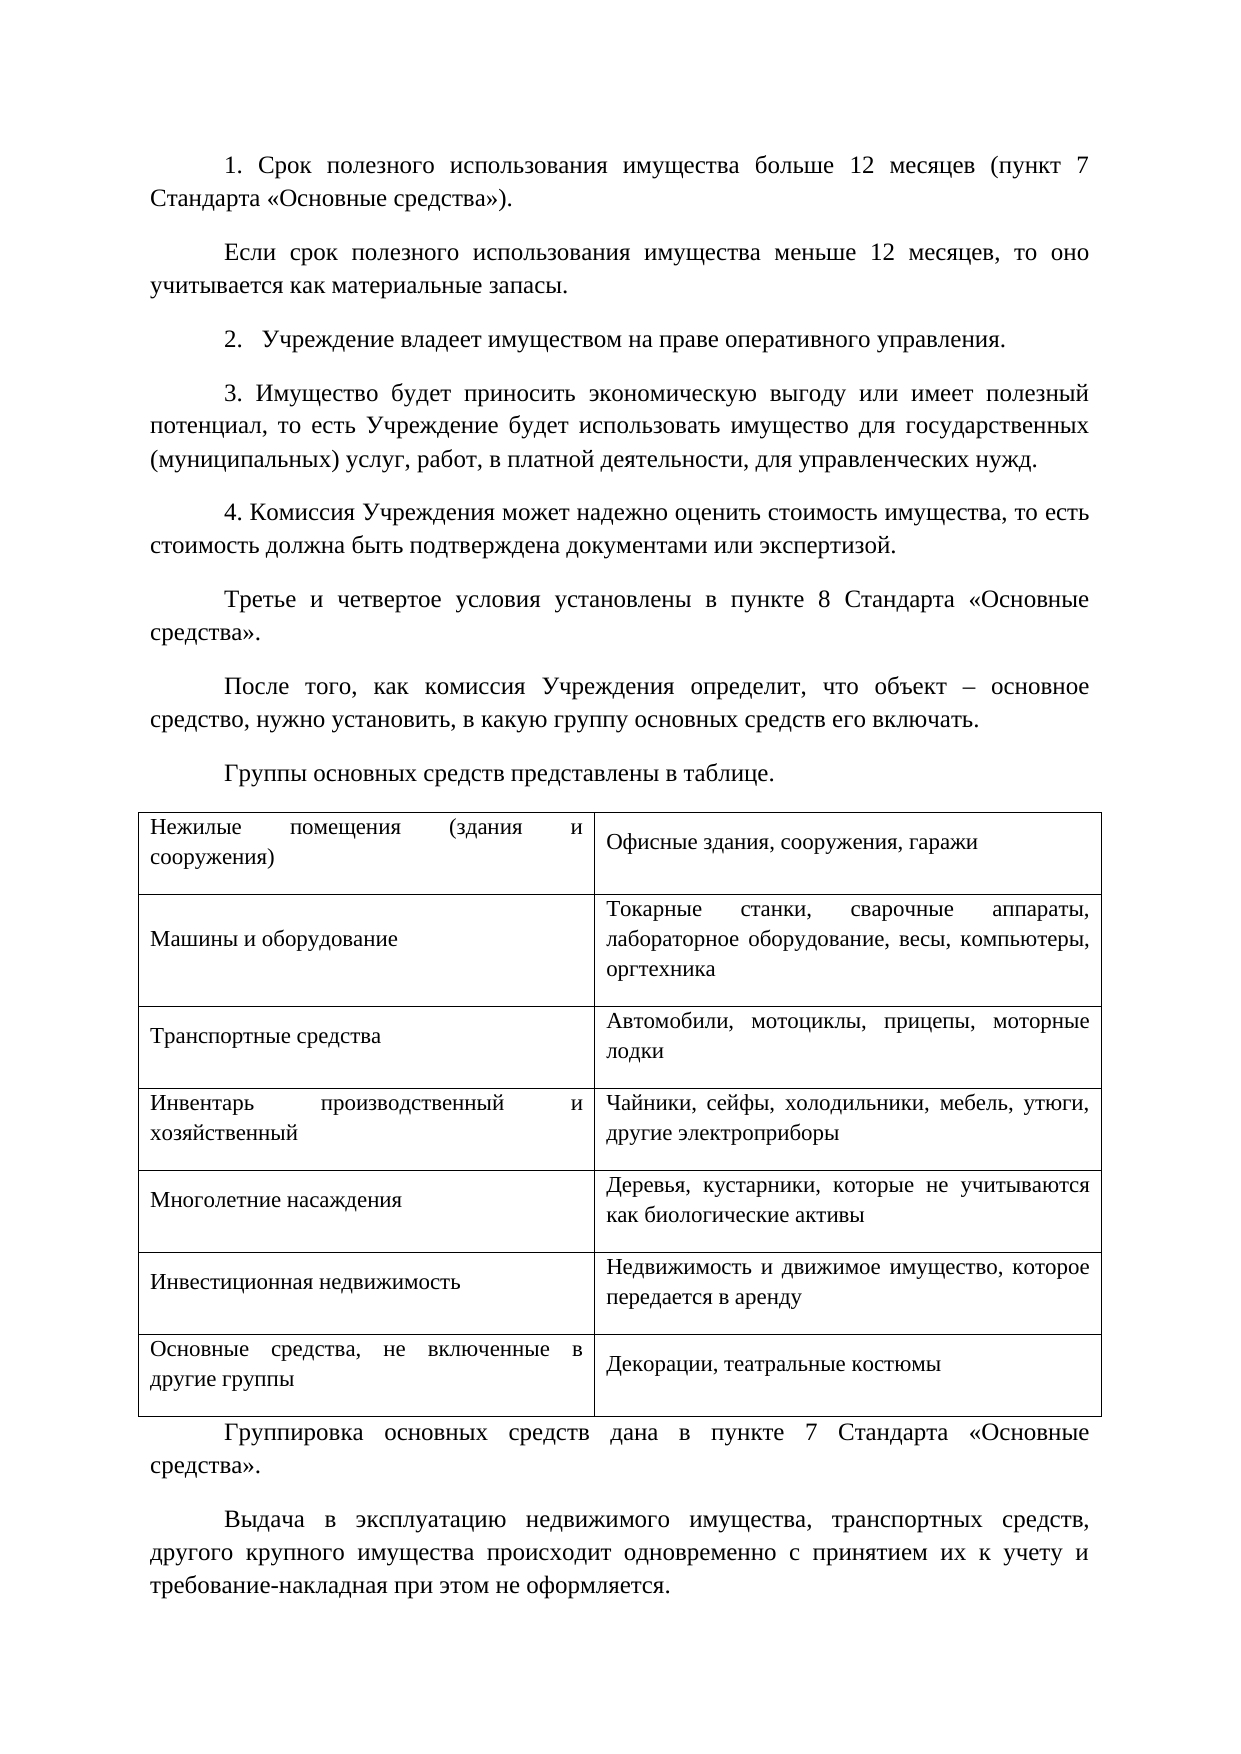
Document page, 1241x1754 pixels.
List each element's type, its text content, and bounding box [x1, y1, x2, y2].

text 1. Срок полезного использования имущества больше 12 месяцев (пункт 7 Стандарта «Основные средства»). [150, 150, 1090, 212]
table_cell Многолетние насаждения [139, 1171, 594, 1252]
table_cell Инвестиционная недвижимость [139, 1253, 594, 1334]
text 3. Имущество будет приносить экономическую выгоду или имеет полезный потенциал, то есть Учреждение будет использовать имущество для государственных (муниципальных) услуг, работ, в платной деятельности, для управленческих нужд. [150, 378, 1090, 472]
table_cell Транспортные средства [139, 1007, 594, 1088]
table_cell Машины и оборудование [139, 895, 594, 1006]
text Третье и четвертое условия установлены в пункте 8 Стандарта «Основные средства». [150, 584, 1090, 646]
table_cell Основные средства, не включенные в другие группы [139, 1335, 594, 1416]
table_cell Токарные станки, сварочные аппараты, лабораторное оборудование, весы, компьютеры, оргтехника [595, 895, 1101, 1006]
text Если срок полезного использования имущества меньше 12 месяцев, то оно учитывается как материальные запасы. [150, 237, 1090, 299]
table_cell Чайники, сейфы, холодильники, мебель, утюги, другие электроприборы [595, 1089, 1101, 1170]
text 4. Комиссия Учреждения может надежно оценить стоимость имущества, то есть стоимость должна быть подтверждена документами или экспертизой. [150, 497, 1090, 559]
text 2. Учреждение владеет имуществом на праве оперативного управления. [150, 324, 1090, 352]
table_cell Автомобили, мотоциклы, прицепы, моторные лодки [595, 1007, 1101, 1088]
text Группировка основных средств дана в пункте 7 Стандарта «Основные средства». [150, 1417, 1090, 1479]
text Группы основных средств представлены в таблице. [150, 758, 1090, 787]
text Выдача в эксплуатацию недвижимого имущества, транспортных средств, другого крупного имущества происходит одновременно с принятием их к учету и требование-накладная при этом не оформляется. [150, 1504, 1090, 1599]
text После того, как комиссия Учреждения определит, что объект – основное средство, нужно установить, в какую группу основных средств его включать. [150, 671, 1090, 733]
table_cell Декорации, театральные костюмы [595, 1335, 1101, 1416]
table_cell Недвижимость и движимое имущество, которое передается в аренду [595, 1253, 1101, 1334]
table_header Офисные здания, сооружения, гаражи [595, 813, 1101, 894]
table_header Нежилые помещения (здания и сооружения) [139, 813, 594, 894]
table_cell Деревья, кустарники, которые не учитываются как биологические активы [595, 1171, 1101, 1252]
table_cell Инвентарь производственный и хозяйственный [139, 1089, 594, 1170]
